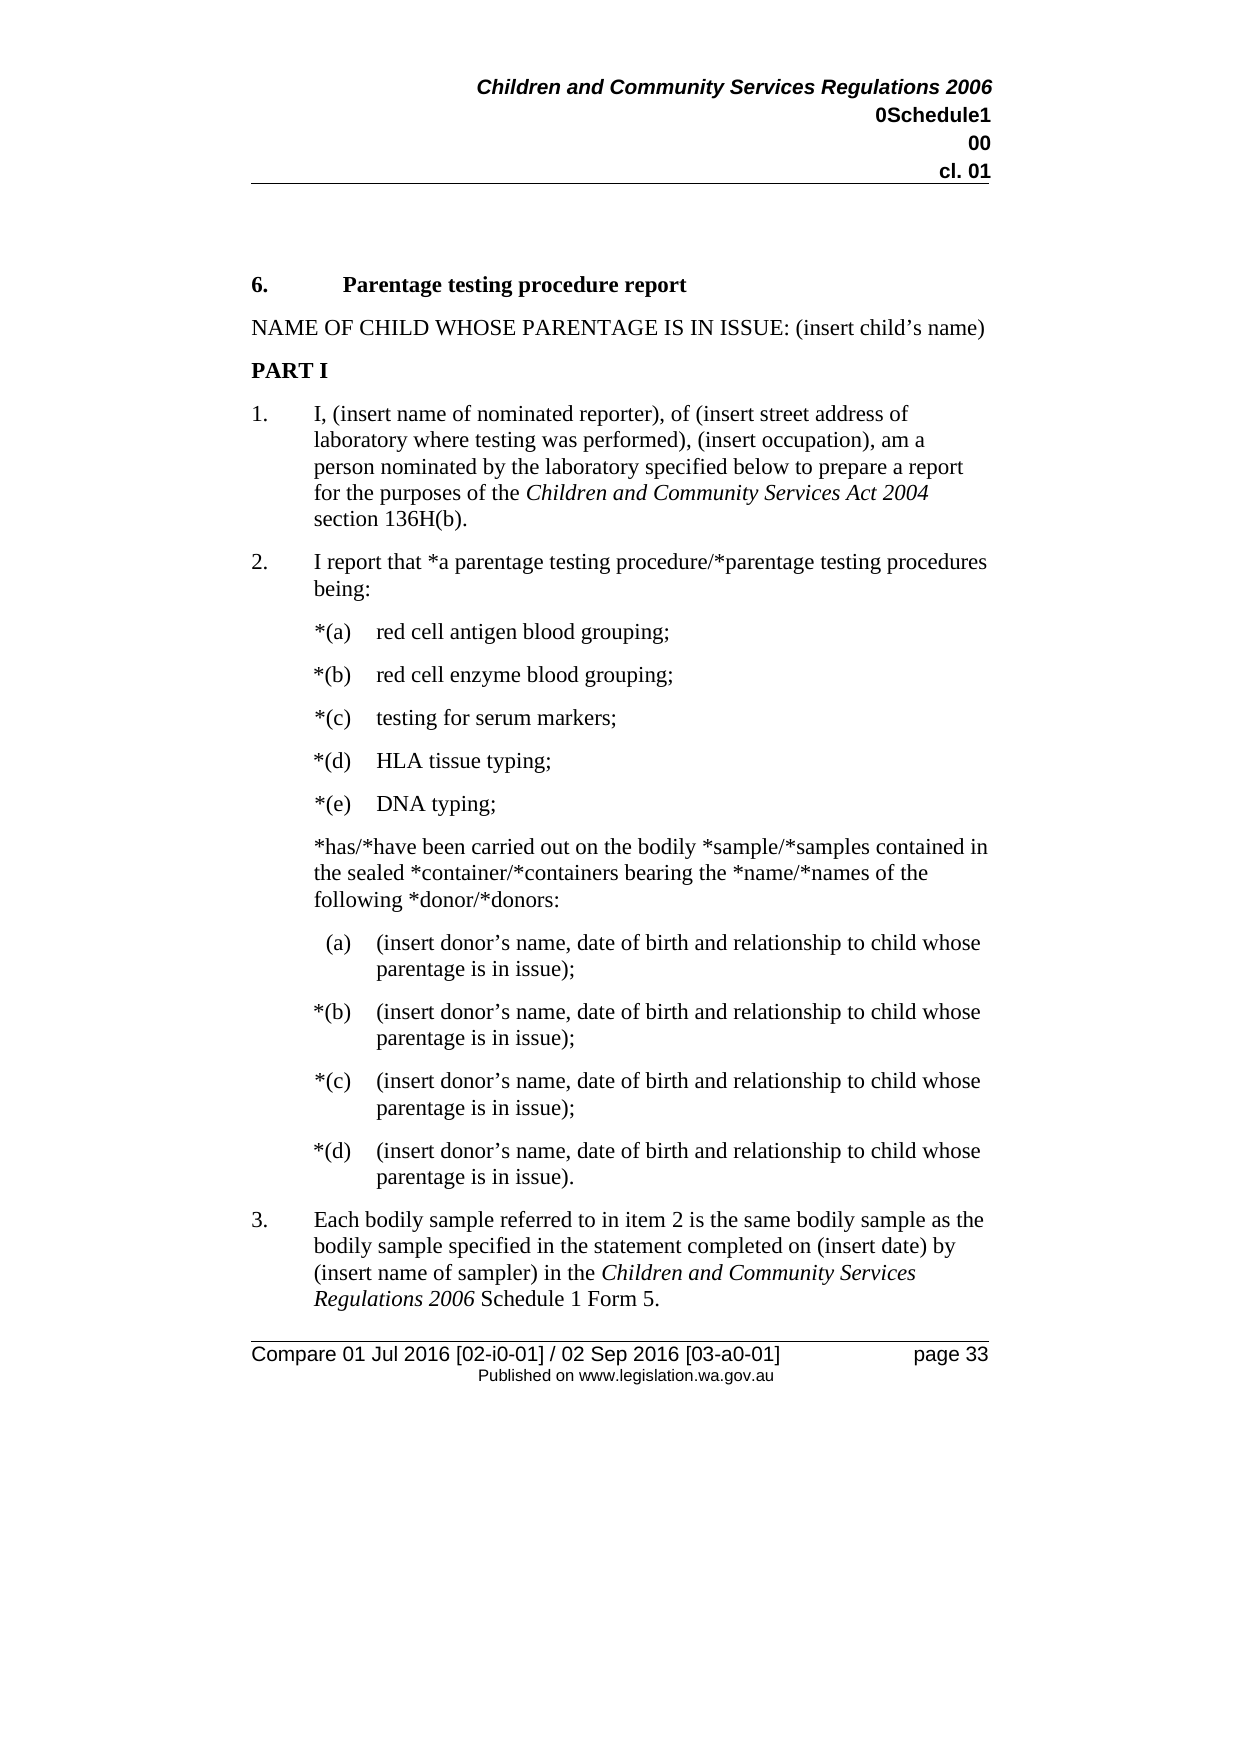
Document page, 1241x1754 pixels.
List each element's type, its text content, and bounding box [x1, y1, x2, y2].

text *(c) testing for serum markers; [251, 704, 989, 730]
text (a) (insert donor’s name, date of birth and relationship to child whose parentage is in issue); [251, 929, 989, 981]
text *(d) (insert donor’s name, date of birth and relationship to child whose parentage is in issue). [251, 1137, 989, 1189]
text *(c) (insert donor’s name, date of birth and relationship to child whose parentage is in issue); [251, 1067, 989, 1120]
text 2. I report that *a parentage testing procedure/*parentage testing procedures being: [251, 548, 989, 601]
text *(a) red cell antigen blood grouping; [251, 618, 989, 644]
subtitle 6. Parentage testing procedure report [251, 271, 989, 297]
text PART I [251, 357, 989, 383]
text *(e) DNA typing; [251, 790, 989, 816]
text *(b) red cell enzyme blood grouping; [251, 661, 989, 687]
text 1. I, (insert name of nominated reporter), of (insert street address of laboratory where testing was performed), (insert occupation), am a person nominated by the laboratory specified below to prepare a report for the purposes of the Children and Community Services Act 2004 section 136H(b). [251, 400, 989, 532]
text 3. Each bodily sample referred to in item 2 is the same bodily sample as the bodily sample specified in the statement completed on (insert date) by (insert name of sampler) in the Children and Community Services Regulations 2006 Schedule 1 Form 5. [251, 1206, 989, 1312]
text *(b) (insert donor’s name, date of birth and relationship to child whose parentage is in issue); [251, 998, 989, 1051]
text *has/*have been carried out on the bodily *sample/*samples contained in the sealed *container/*containers bearing the *name/*names of the following *donor/*donors: [251, 833, 989, 912]
text *(d) HLA tissue typing; [251, 747, 989, 773]
text NAME OF CHILD WHOSE PARENTAGE IS IN ISSUE: (insert child’s name) [251, 314, 989, 340]
